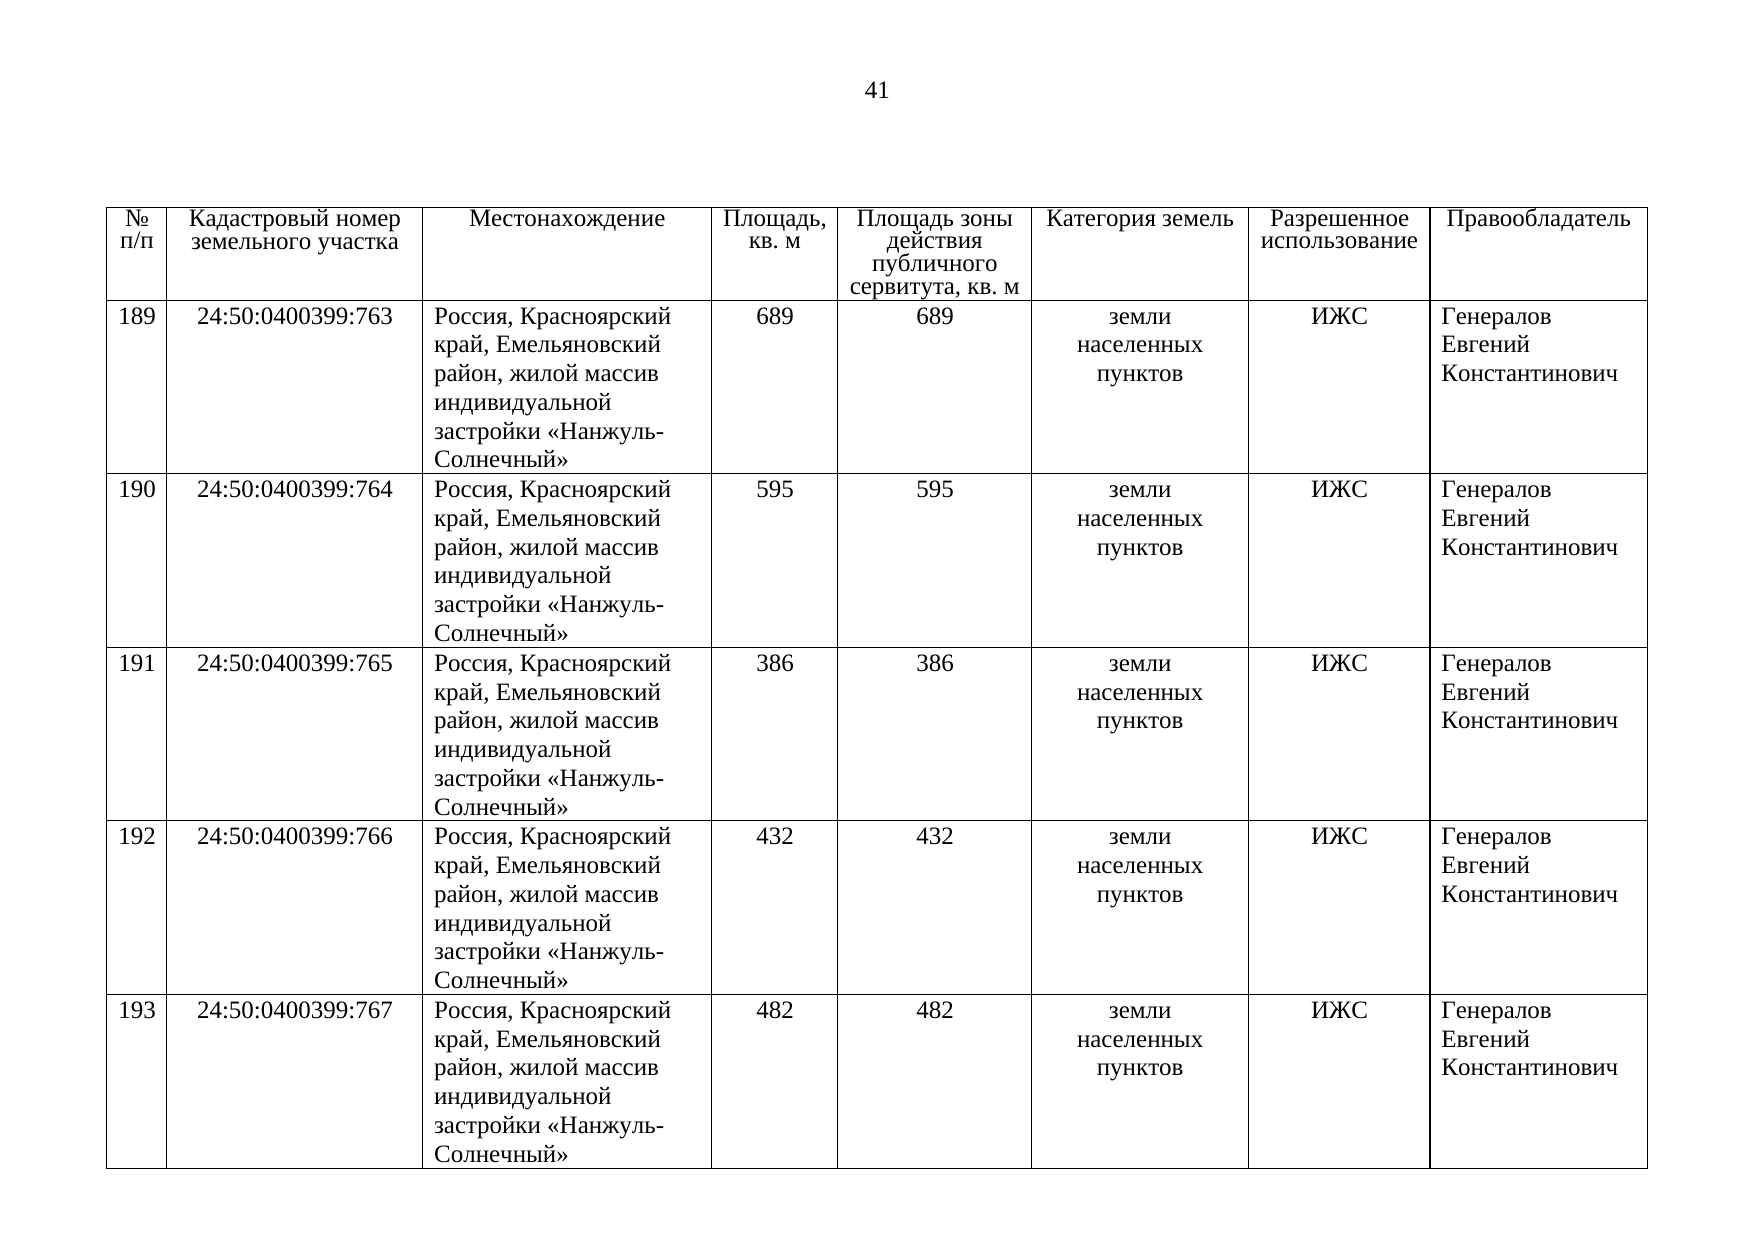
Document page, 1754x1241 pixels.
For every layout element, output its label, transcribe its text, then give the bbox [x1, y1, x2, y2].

table_cell Генералов Евгений Константинович [1431, 301, 1647, 473]
table_cell 432 [838, 821, 1031, 994]
table_cell земли населенных пунктов [1032, 821, 1248, 994]
table_cell земли населенных пунктов [1032, 474, 1248, 647]
table_cell земли населенных пунктов [1032, 995, 1248, 1167]
table_cell земли населенных пунктов [1032, 301, 1248, 473]
table_cell Россия, Красноярский край, Емельяновский район, жилой массив индивидуальной застройки «Нанжуль-Солнечный» [423, 648, 711, 820]
table_cell 189 [107, 301, 166, 473]
table_header № п/п [107, 208, 166, 300]
table_cell ИЖС [1249, 474, 1429, 647]
table_cell Россия, Красноярский край, Емельяновский район, жилой массив индивидуальной застройки «Нанжуль-Солнечный» [423, 301, 711, 473]
table_cell 24:50:0400399:766 [167, 821, 422, 994]
table_cell Россия, Красноярский край, Емельяновский район, жилой массив индивидуальной застройки «Нанжуль-Солнечный» [423, 821, 711, 994]
table_cell земли населенных пунктов [1032, 648, 1248, 820]
table_header Категория земель [1032, 208, 1248, 300]
table_cell 386 [712, 648, 837, 820]
table_cell 595 [712, 474, 837, 647]
table_cell 595 [838, 474, 1031, 647]
table_cell Россия, Красноярский край, Емельяновский район, жилой массив индивидуальной застройки «Нанжуль-Солнечный» [423, 474, 711, 647]
table_cell Генералов Евгений Константинович [1431, 648, 1647, 820]
table_cell Генералов Евгений Константинович [1431, 821, 1647, 994]
table_cell 482 [838, 995, 1031, 1167]
table_cell 432 [712, 821, 837, 994]
table_cell 24:50:0400399:767 [167, 995, 422, 1167]
table_cell ИЖС [1249, 301, 1429, 473]
table_cell 24:50:0400399:763 [167, 301, 422, 473]
table_cell 24:50:0400399:765 [167, 648, 422, 820]
table_cell 191 [107, 648, 166, 820]
table_cell ИЖС [1249, 995, 1429, 1167]
table_cell ИЖС [1249, 821, 1429, 994]
table_cell 24:50:0400399:764 [167, 474, 422, 647]
table_cell 689 [838, 301, 1031, 473]
table_cell Генералов Евгений Константинович [1431, 995, 1647, 1167]
table_cell 193 [107, 995, 166, 1167]
table_cell 386 [838, 648, 1031, 820]
table_cell 192 [107, 821, 166, 994]
table_header Площадь, кв. м [712, 208, 837, 300]
table_cell 190 [107, 474, 166, 647]
table_header Местонахождение [423, 208, 711, 300]
table_cell Россия, Красноярский край, Емельяновский район, жилой массив индивидуальной застройки «Нанжуль-Солнечный» [423, 995, 711, 1167]
table_cell 689 [712, 301, 837, 473]
table_header Кадастровый номер земельного участка [167, 208, 422, 300]
table_cell 482 [712, 995, 837, 1167]
table_cell Генералов Евгений Константинович [1431, 474, 1647, 647]
table_cell ИЖС [1249, 648, 1429, 820]
table_header Площадь зоны действия публичного сервитута, кв. м [838, 208, 1031, 300]
table_header Правообладатель [1431, 208, 1647, 300]
table_header Разрешенное использование [1249, 208, 1429, 300]
